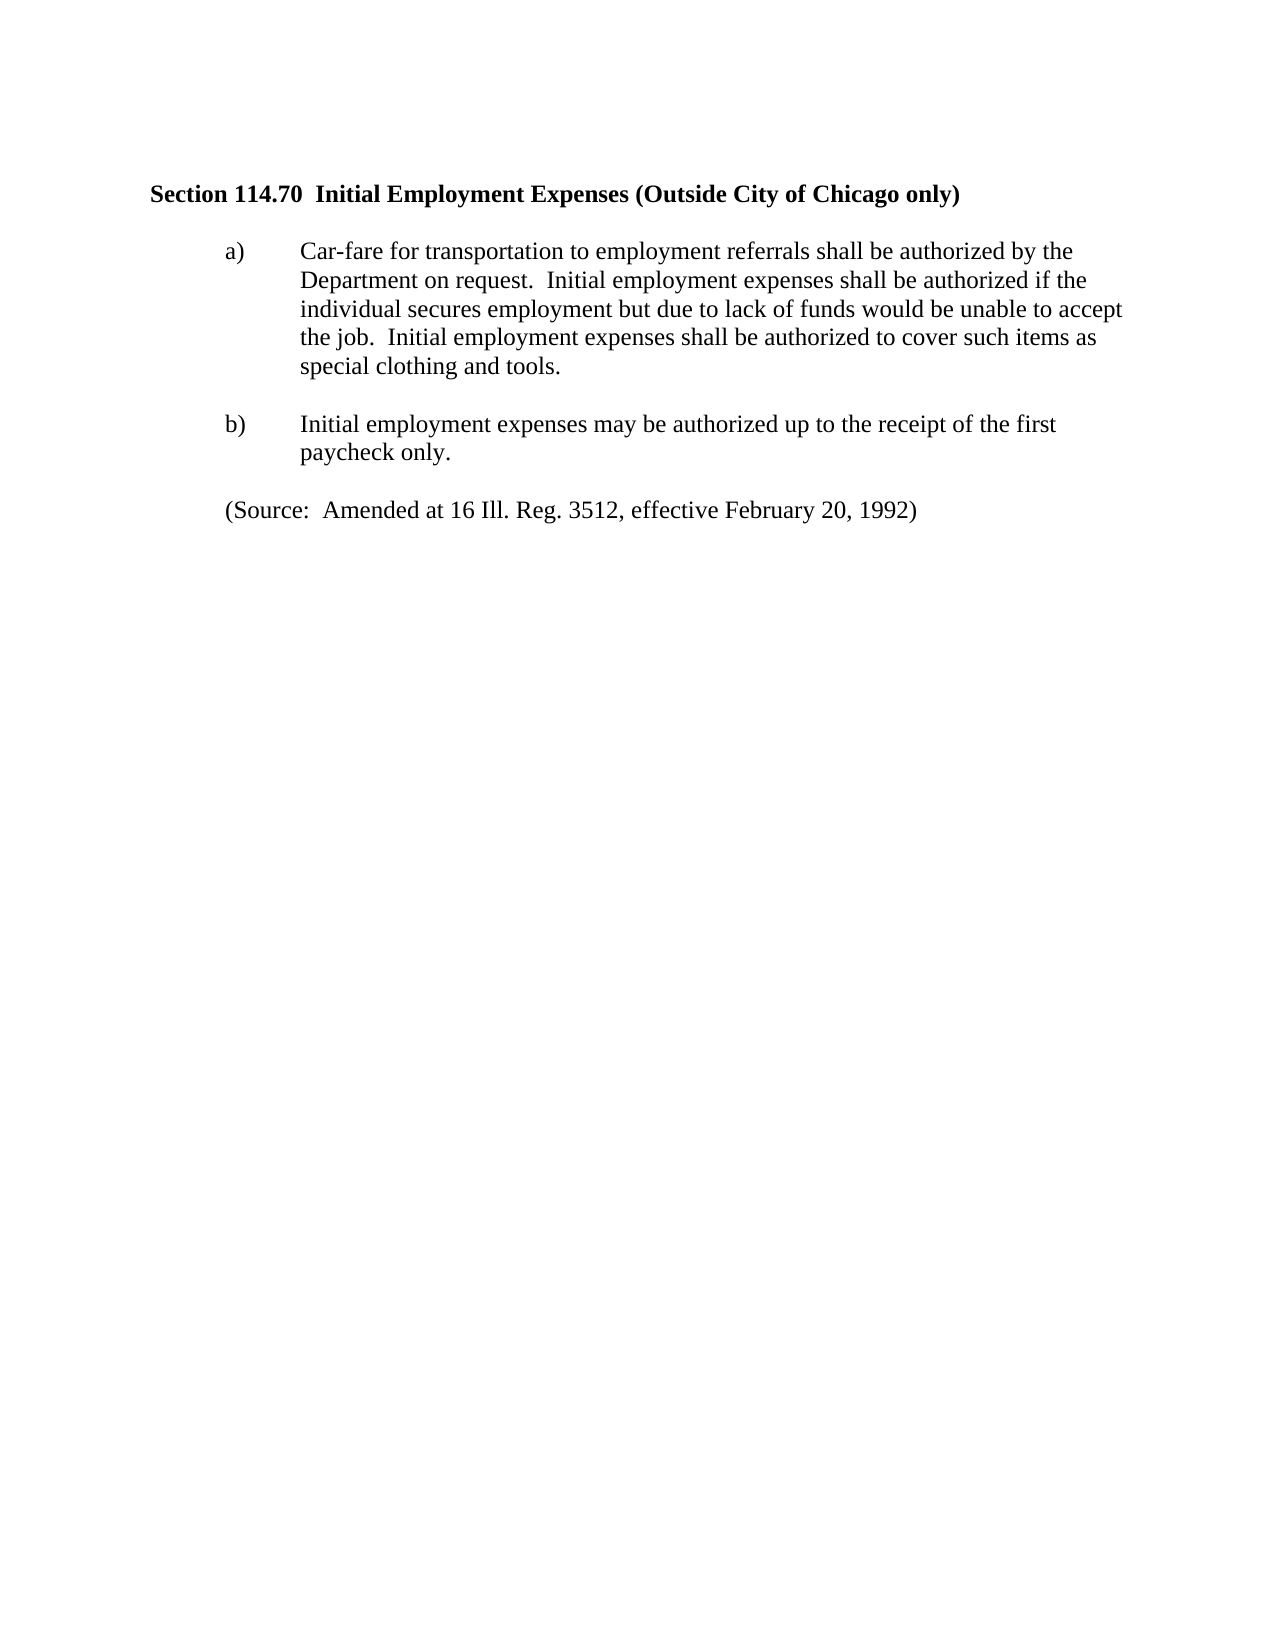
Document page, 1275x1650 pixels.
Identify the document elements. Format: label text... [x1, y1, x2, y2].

text b) Initial employment expenses may be authorized up to the receipt of the first paycheck only. [225, 409, 1125, 466]
text (Source: Amended at 16 Ill. Reg. 3512, effective February 20, 1992) [225, 495, 1125, 524]
text a) Car-fare for transportation to employment referrals shall be authorized by the Department on request. Initial employment expenses shall be authorized if the individual secures employment but due to lack of funds would be unable to accept the job. Initial employment expenses shall be authorized to cover such items as special clothing and tools. [225, 236, 1125, 380]
text Section 114.70 Initial Employment Expenses (Outside City of Chicago only) [150, 179, 1125, 207]
